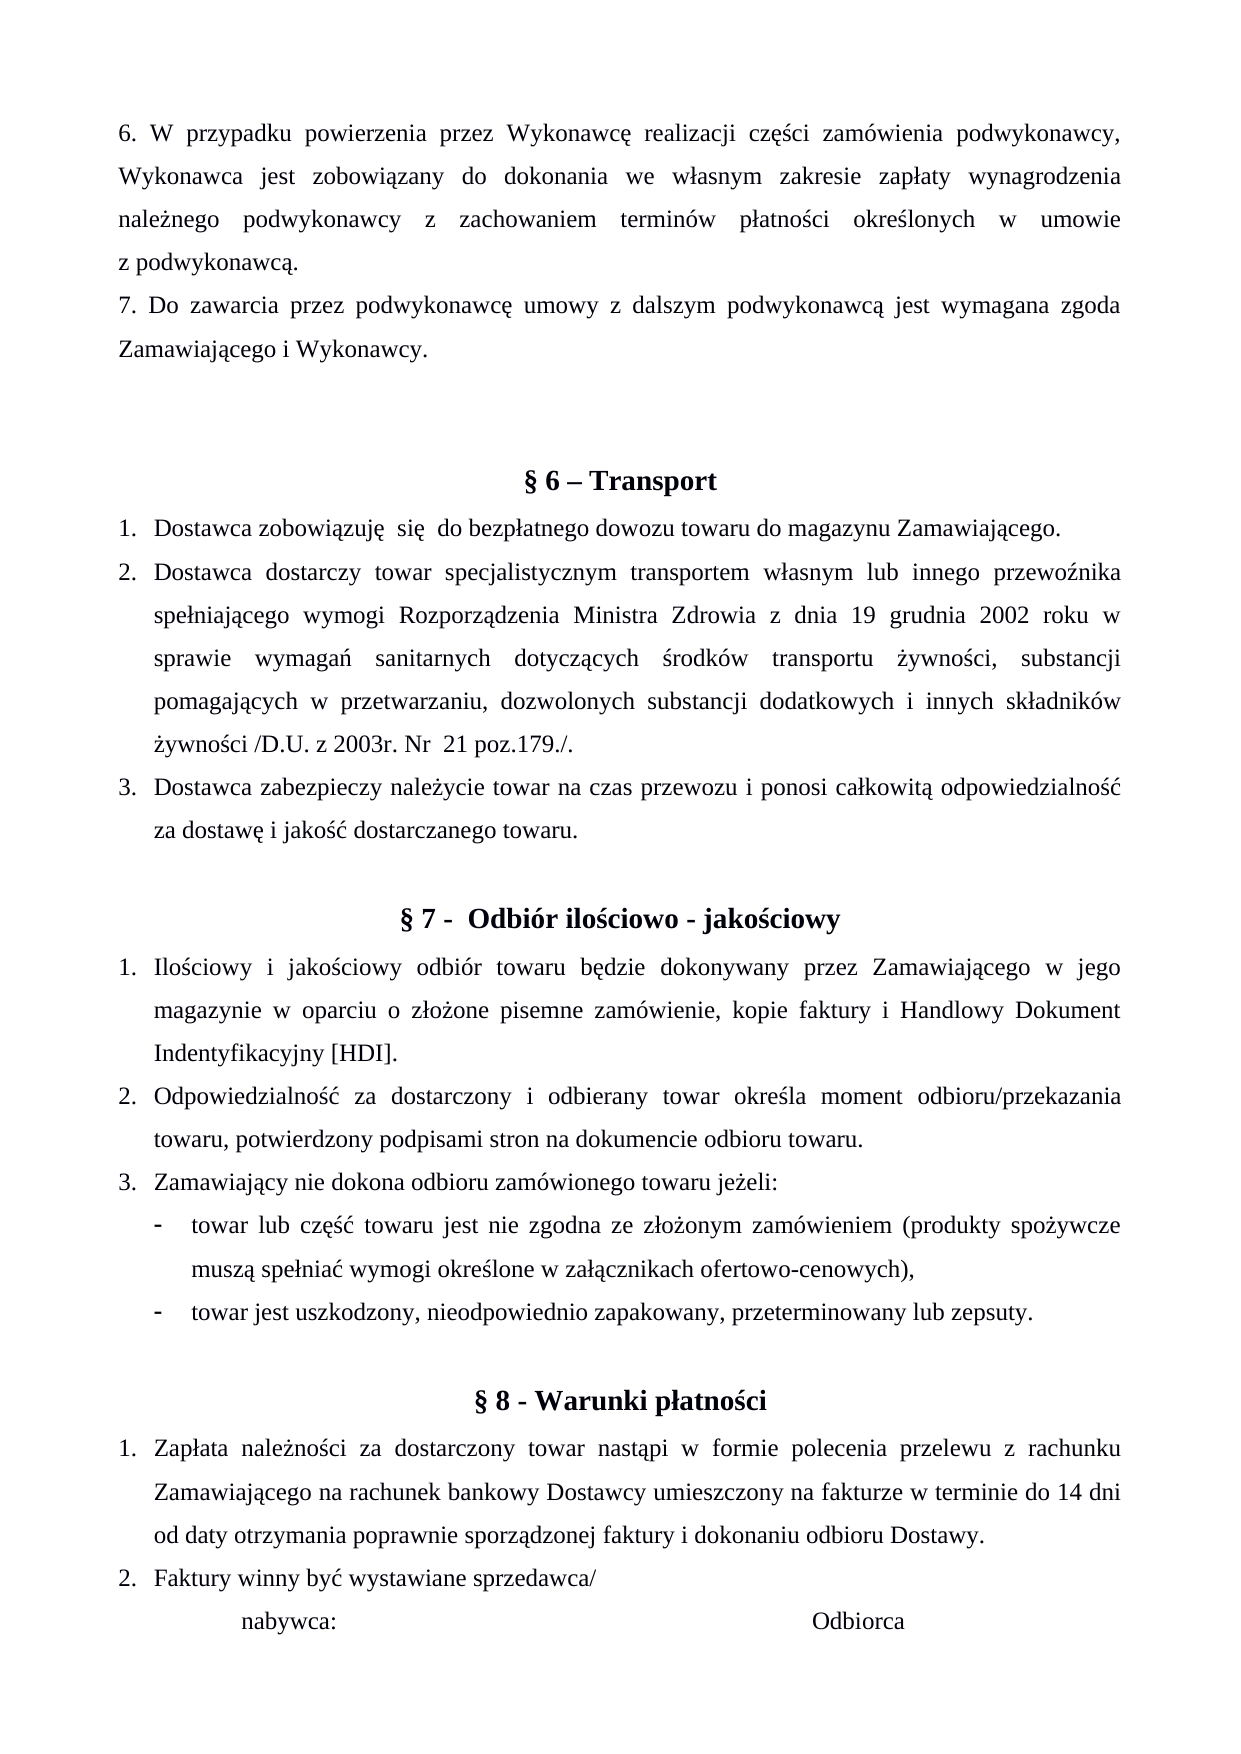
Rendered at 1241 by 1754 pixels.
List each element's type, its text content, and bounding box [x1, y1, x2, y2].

list Zamawiający nie dokona odbioru zamówionego towaru jeżeli: [118, 1167, 1122, 1196]
list Dostawca zobowiązuję się do bezpłatnego dowozu towaru do magazynu Zamawiającego. [118, 513, 1122, 542]
list 7. Do zawarcia przez podwykonawcę umowy z dalszym podwykonawcą jest wymagana zgoda Zamawiającego i Wykonawcy. [118, 291, 1122, 362]
list Faktury winny być wystawiane sprzedawca/ [118, 1563, 1122, 1592]
list Dostawca dostarczy towar specjalistycznym transportem własnym lub innego przewoźnika spełniającego wymogi Rozporządzenia Ministra Zdrowia z dnia 19 grudnia 2002 roku w sprawie wymagań sanitarnych dotyczących środków transportu żywności, substancji pomagających w przetwarzaniu, dozwolonych substancji dodatkowych i innych składników żywności /D.U. z 2003r. Nr 21 poz.179./. [118, 557, 1122, 758]
text § 8 - Warunki płatności [118, 1383, 1122, 1417]
list towar jest uszkodzony, nieodpowiednio zapakowany, przeterminowany lub zepsuty. [153, 1297, 1122, 1326]
text § 7 - Odbiór ilościowo - jakościowy [118, 902, 1122, 935]
list Dostawca zabezpieczy należycie towar na czas przewozu i ponosi całkowitą odpowiedzialność za dostawę i jakość dostarczanego towaru. [118, 772, 1122, 844]
list Ilościowy i jakościowy odbiór towaru będzie dokonywany przez Zamawiającego w jego magazynie w oparciu o złożone pisemne zamówienie, kopie faktury i Handlowy Dokument Indentyfikacyjny [HDI]. [118, 952, 1122, 1067]
list Odpowiedzialność za dostarczony i odbierany towar określa moment odbioru/przekazania towaru, potwierdzony podpisami stron na dokumencie odbioru towaru. [118, 1081, 1122, 1153]
list nabywca: Odbiorca [153, 1606, 1122, 1635]
text § 6 – Transport [118, 463, 1122, 497]
list Zapłata należności za dostarczony towar nastąpi w formie polecenia przelewu z rachunku Zamawiającego na rachunek bankowy Dostawcy umieszczony na fakturze w terminie do 14 dni od daty otrzymania poprawnie sporządzonej faktury i dokonaniu odbioru Dostawy. [118, 1433, 1122, 1548]
list towar lub część towaru jest nie zgodna ze złożonym zamówieniem (produkty spożywcze muszą spełniać wymogi określone w załącznikach ofertowo-cenowych), [153, 1211, 1122, 1282]
list 6. W przypadku powierzenia przez Wykonawcę realizacji części zamówienia podwykonawcy, Wykonawca jest zobowiązany do dokonania we własnym zakresie zapłaty wynagrodzenia należnego podwykonawcy z zachowaniem terminów płatności określonych w umowie z podwykonawcą. [118, 118, 1122, 276]
